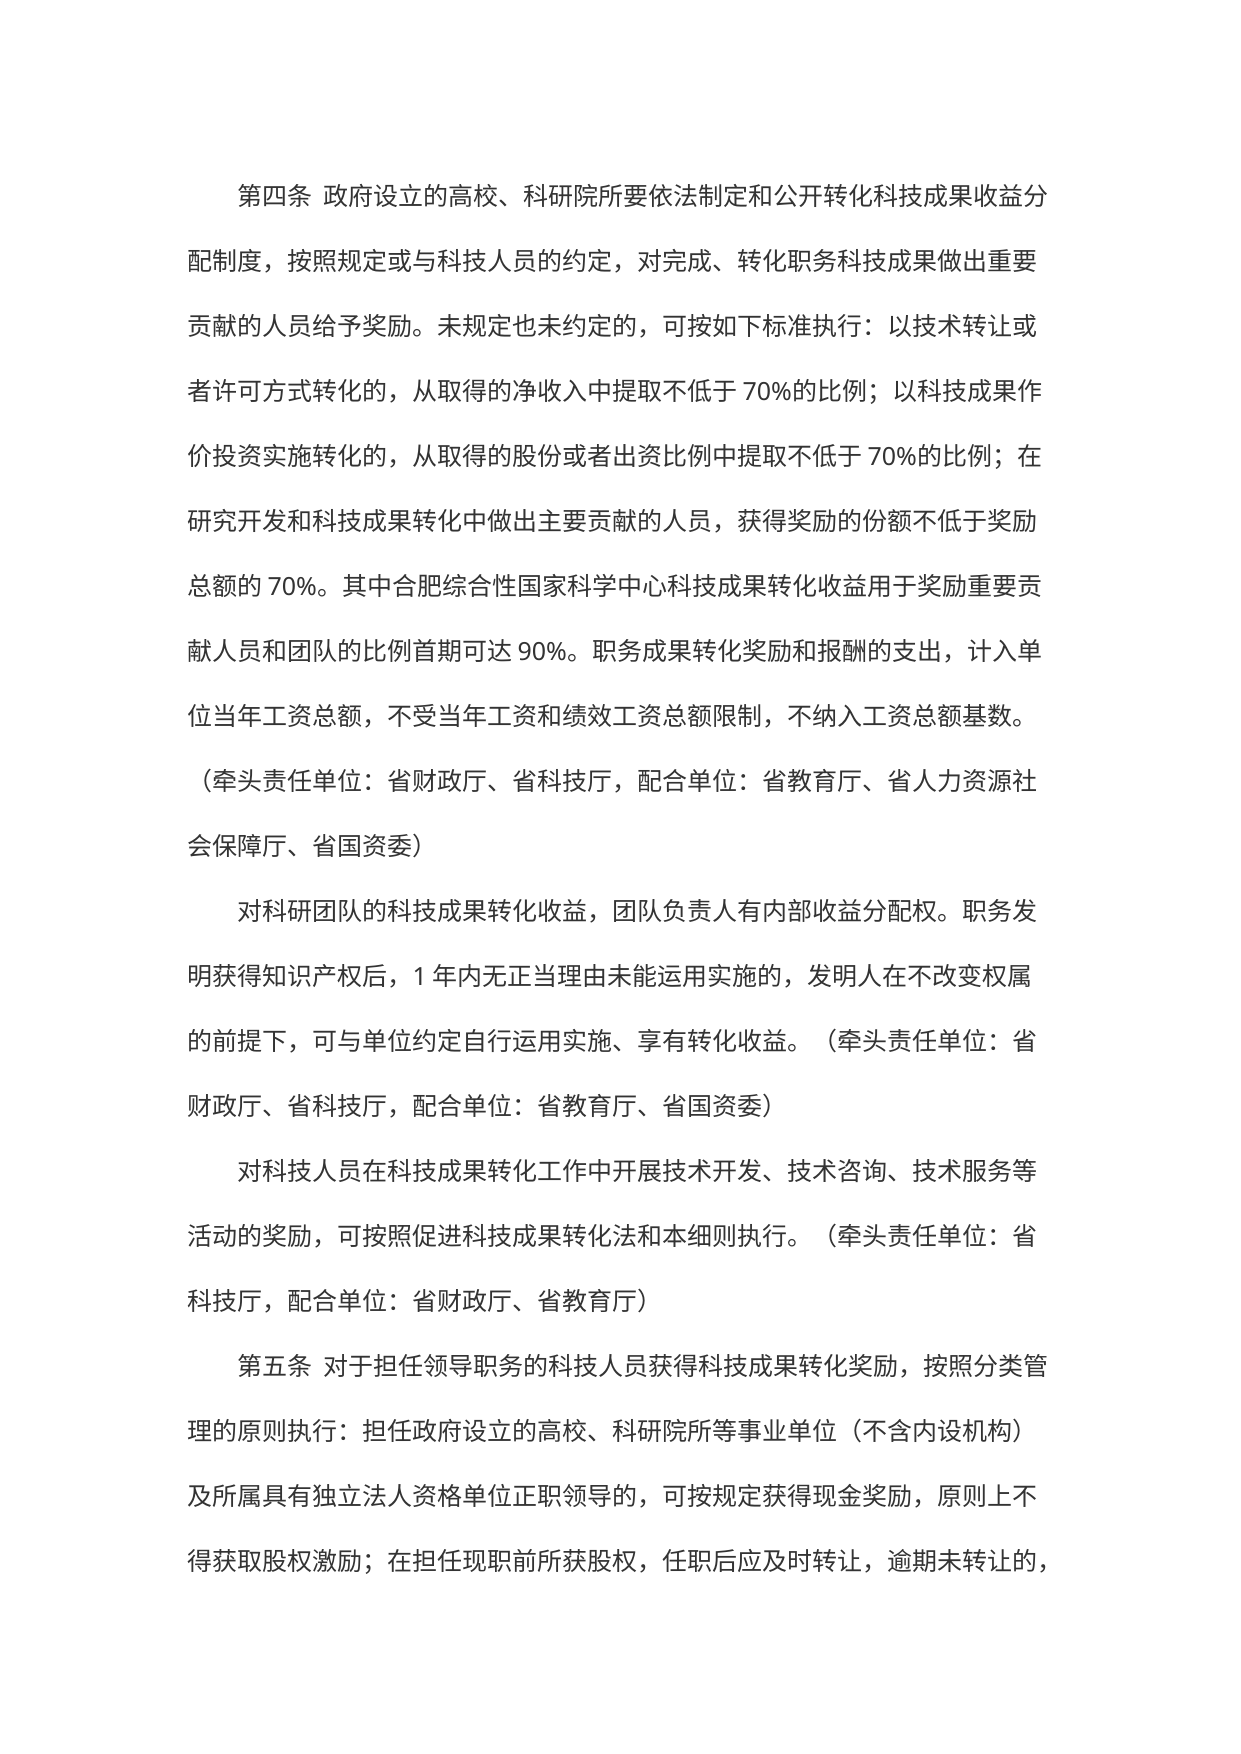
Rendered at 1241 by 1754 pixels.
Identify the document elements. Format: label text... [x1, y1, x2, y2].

text 对科研团队的科技成果转化收益，团队负责人有内部收益分配权。职务发明获得知识产权后，1年内无正当理由未能运用实施的，发明人在不改变权属的前提下，可与单位约定自行运用实施、享有转化收益。（牵头责任单位：省财政厅、省科技厅，配合单位：省教育厅、省国资委） [187, 877, 1053, 1137]
text 对科技人员在科技成果转化工作中开展技术开发、技术咨询、技术服务等活动的奖励，可按照促进科技成果转化法和本细则执行。（牵头责任单位：省科技厅，配合单位：省财政厅、省教育厅） [187, 1137, 1053, 1332]
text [187, 1332, 1053, 1592]
text 第四条 政府设立的高校、科研院所要依法制定和公开转化科技成果收益分配制度，按照规定或与科技人员的约定，对完成、转化职务科技成果做出重要贡献的人员给予奖励。未规定也未约定的，可按如下标准执行：以技术转让或者许可方式转化的，从取得的净收入中提取不低于70%的比例；以科技成果作价投资实施转化的，从取得的股份或者出资比例中提取不低于70%的比例；在研究开发和科技成果转化中做出主要贡献的人员，获得奖励的份额不低于奖励总额的70%。其中合肥综合性国家科学中心科技成果转化收益用于奖励重要贡献人员和团队的比例首期可达90%。职务成果转化奖励和报酬的支出，计入单位当年工资总额，不受当年工资和绩效工资总额限制，不纳入工资总额基数。（牵头责任单位：省财政厅、省科技厅，配合单位：省教育厅、省人力资源社会保障厅、省国资委） [187, 162, 1053, 877]
